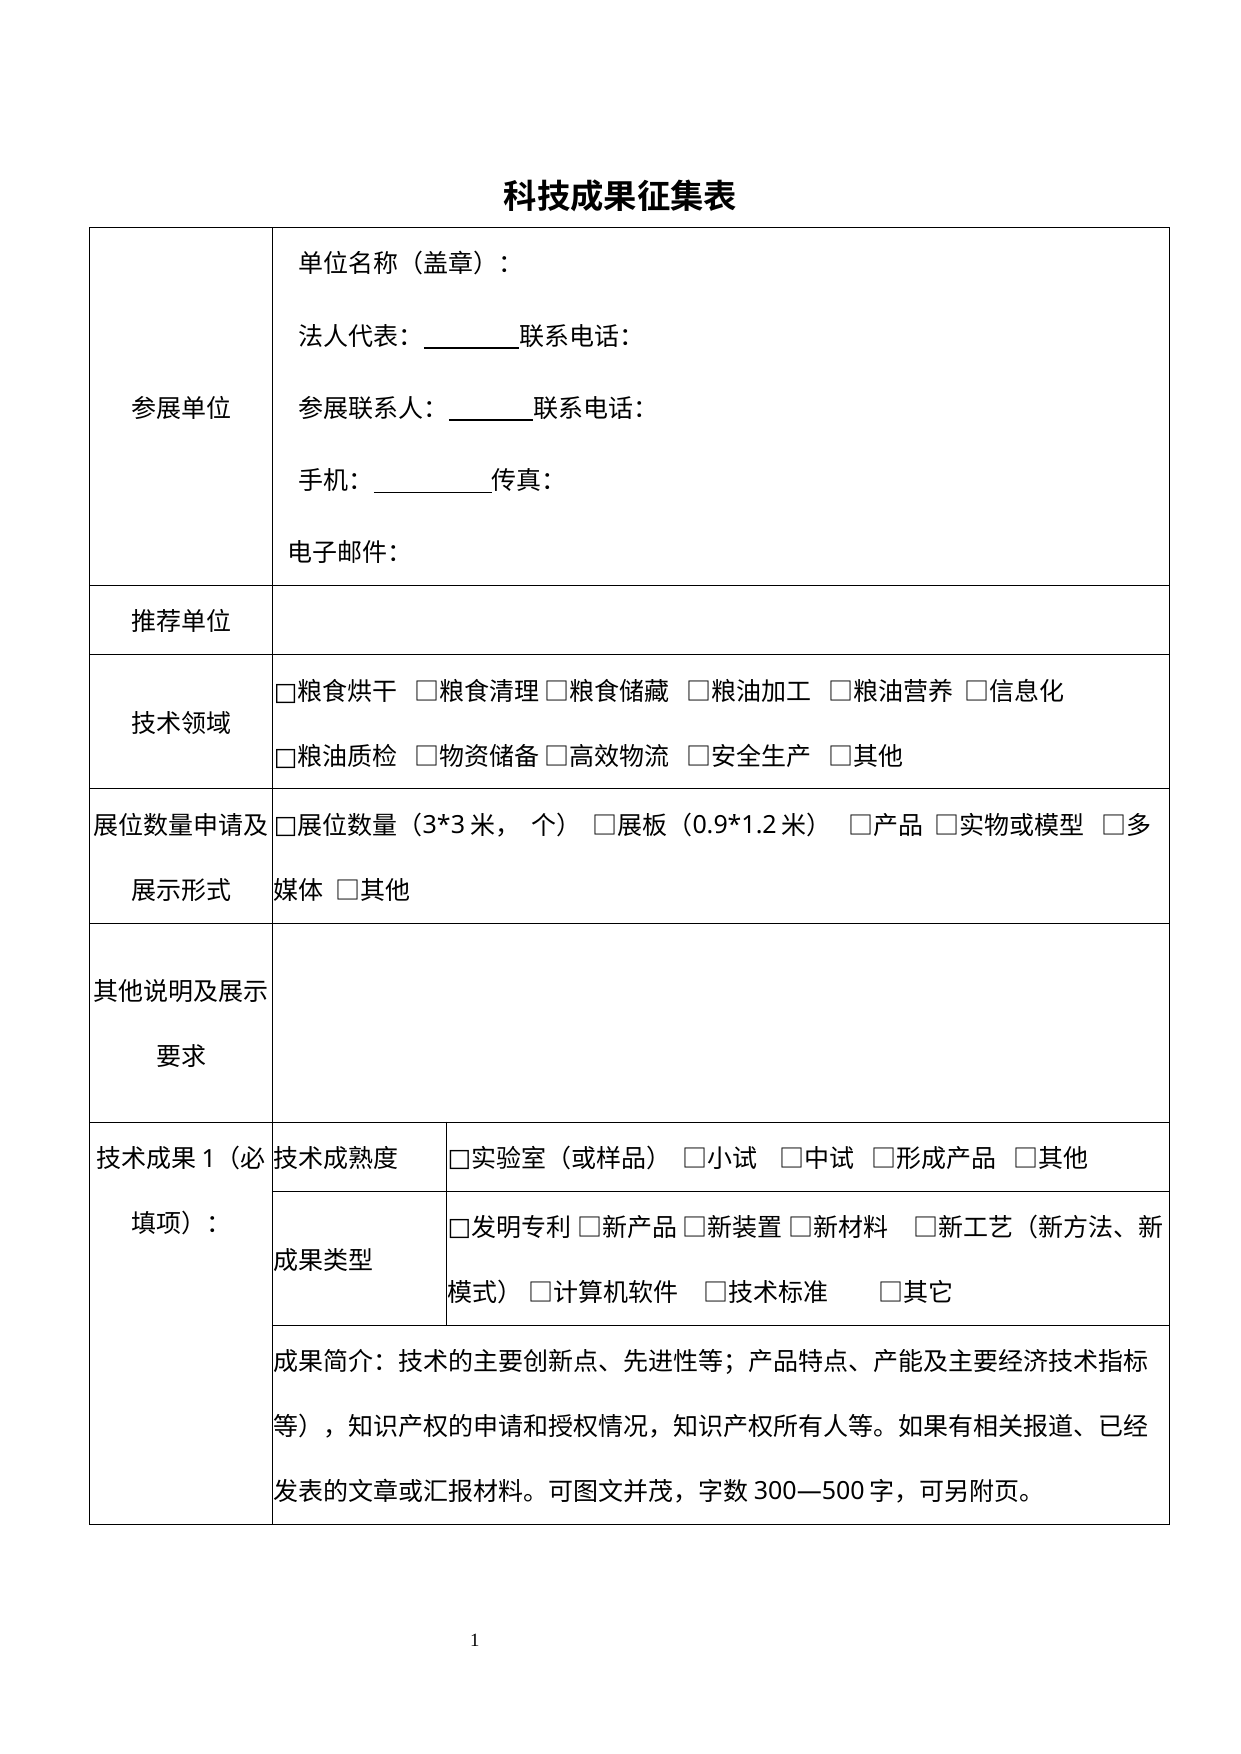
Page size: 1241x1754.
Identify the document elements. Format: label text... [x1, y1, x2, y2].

table_cell 推荐单位 [90, 586, 272, 654]
table_header 参展单位 [90, 228, 272, 585]
text 科技成果征集表 [187, 162, 1053, 227]
table_cell [273, 924, 1169, 1122]
table_cell [273, 586, 1169, 654]
table_cell □实验室（或样品） □小试 □中试 □形成产品 □其他 [447, 1123, 1169, 1191]
table_cell 成果简介：技术的主要创新点、先进性等；产品特点、产能及主要经济技术指标等），知识产权的申请和授权情况，知识产权所有人等。如果有相关报道、已经发表的文章或汇报材料。可图文并茂，字数300—500字，可另附页。 [273, 1326, 1169, 1524]
table_cell 技术成熟度 [273, 1123, 446, 1191]
table_cell 成果类型 [273, 1192, 446, 1325]
table_cell 展位数量申请及展示形式 [90, 789, 272, 922]
table_cell □粮食烘干 □粮食清理 □粮食储藏 □粮油加工 □粮油营养 □信息化 □粮油质检 □物资储备 □高效物流 □安全生产 □其他 [273, 655, 1169, 788]
table_cell □发明专利 □新产品 □新装置 □新材料 □新工艺（新方法、新模式） □计算机软件 □技术标准 □其它 [447, 1192, 1169, 1325]
table_cell 技术成果1（必填项）： [90, 1123, 272, 1524]
table_cell 其他说明及展示要求 [90, 924, 272, 1122]
table_cell □展位数量（3*3米， 个） □展板（0.9*1.2米） □产品 □实物或模型 □多媒体 □其他 [273, 789, 1169, 922]
table_header 单位名称（盖章）： 法人代表： 联系电话： 参展联系人： 联系电话： 手机： 传真： 电子邮件： [273, 228, 1169, 585]
table_cell 技术领域 [90, 655, 272, 788]
